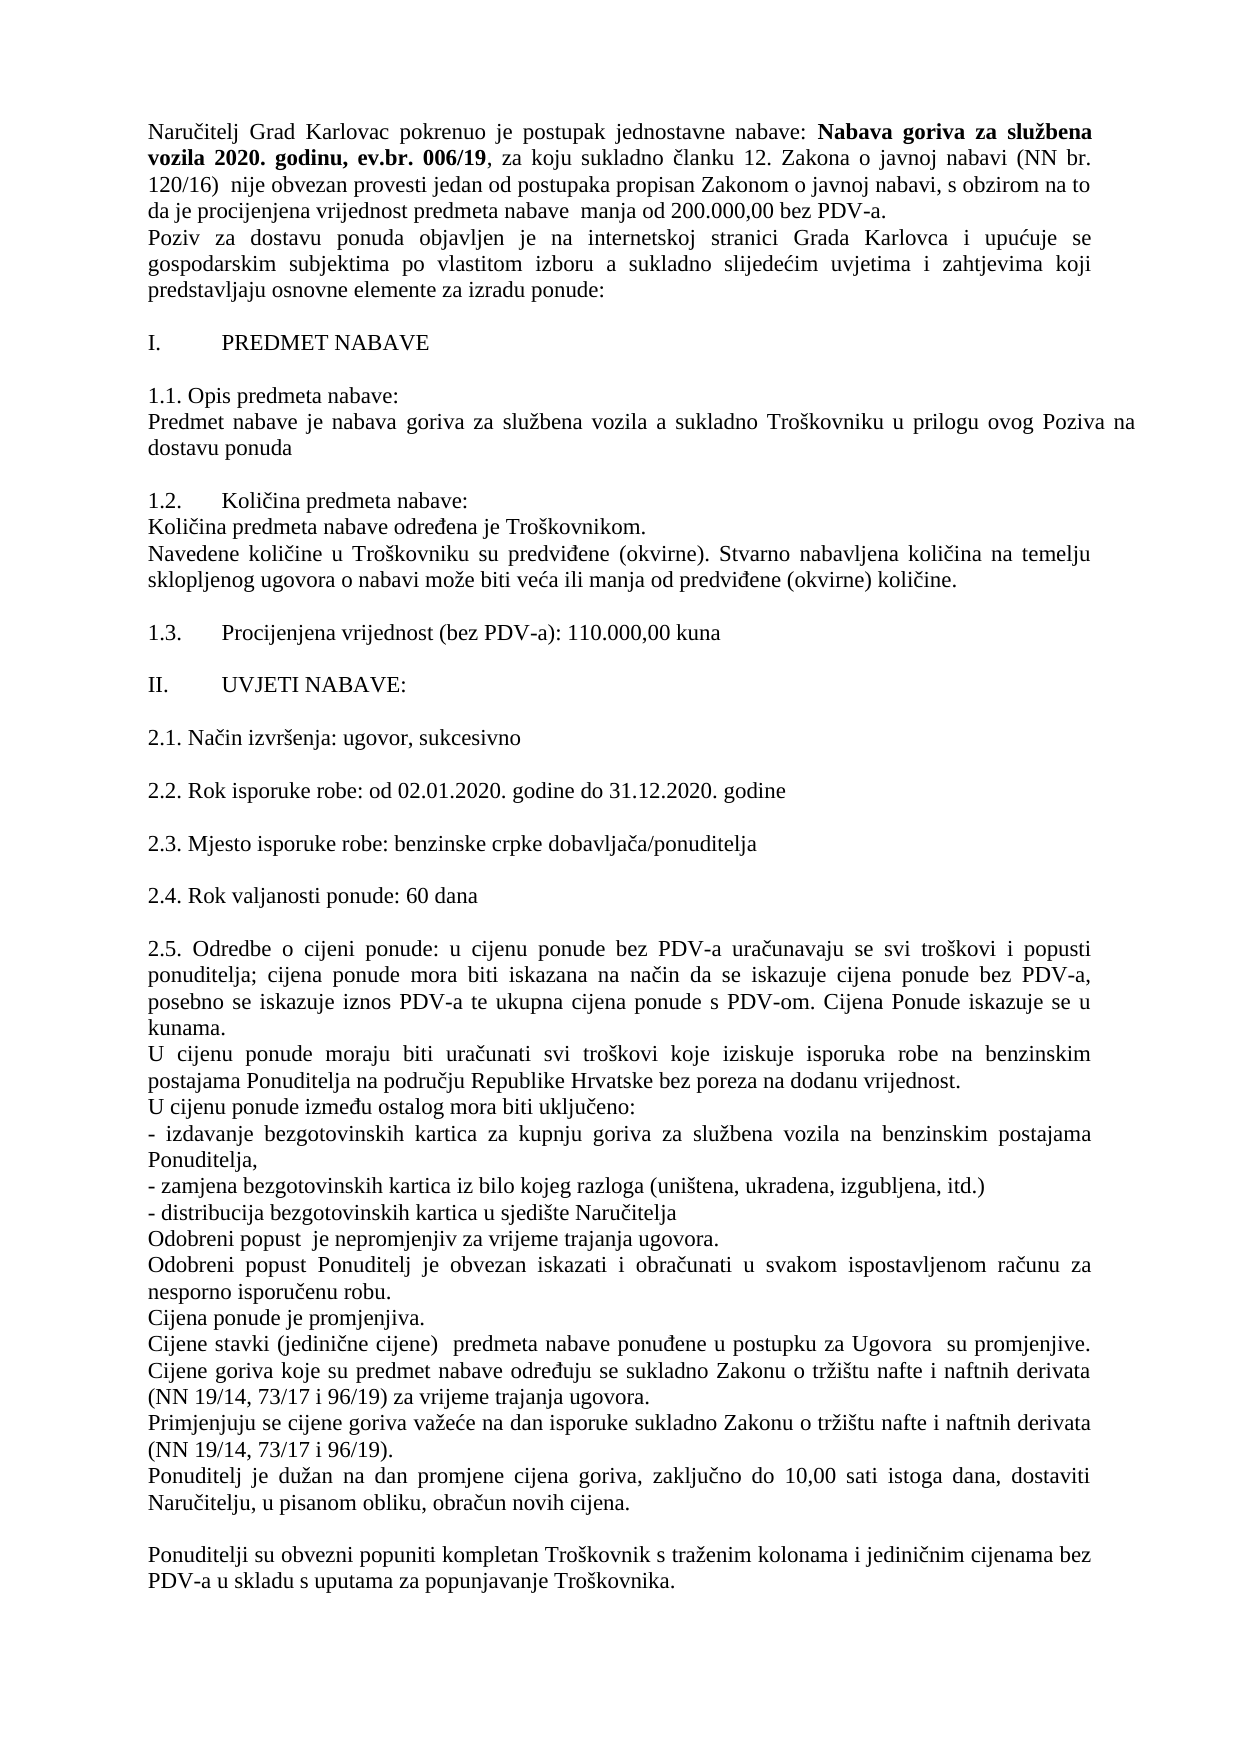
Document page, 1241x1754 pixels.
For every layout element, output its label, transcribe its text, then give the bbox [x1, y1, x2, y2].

text Naručitelj Grad Karlovac pokrenuo je postupak jednostavne nabave: Nabava goriva za službena vozila 2020. godinu, ev.br. 006/19, za koju sukladno članku 12. Zakona o javnoj nabavi (NN br. 120/16) nije obvezan provesti jedan od postupaka propisan Zakonom o javnoj nabavi, s obzirom na to da je procijenjena vrijednost predmeta nabave manja od 200.000,00 bez PDV-a. [148, 118, 1093, 223]
text Cijena ponude je promjenjiva. [148, 1304, 1093, 1330]
text Količina predmeta nabave određena je Troškovnikom. [148, 513, 1093, 540]
text Ponuditelji su obvezni popuniti kompletan Troškovnik s traženim kolonama i jediničnim cijenama bez PDV-a u skladu s uputama za popunjavanje Troškovnika. [148, 1541, 1093, 1594]
text 2.1. Način izvršenja: ugovor, sukcesivno [148, 724, 1093, 751]
text 2.3. Mjesto isporuke robe: benzinske crpke dobavljača/ponuditelja [148, 830, 1093, 856]
text I. PREDMET NABAVE [148, 329, 1093, 355]
text Odobreni popust je nepromjenjiv za vrijeme trajanja ugovora. [148, 1225, 1093, 1251]
text Odobreni popust Ponuditelj je obvezan iskazati i obračunati u svakom ispostavljenom računu za nesporno isporučenu robu. [148, 1251, 1093, 1304]
text 1.1. Opis predmeta nabave: [148, 382, 1093, 408]
text - izdavanje bezgotovinskih kartica za kupnju goriva za službena vozila na benzinskim postajama Ponuditelja, [148, 1119, 1093, 1172]
text Primjenjuju se cijene goriva važeće na dan isporuke sukladno Zakonu o tržištu nafte i naftnih derivata (NN 19/14, 73/17 i 96/19). [148, 1409, 1093, 1462]
text 2.2. Rok isporuke robe: od 02.01.2020. godine do 31.12.2020. godine [148, 777, 1093, 803]
text 2.4. Rok valjanosti ponude: 60 dana [148, 882, 1093, 909]
text 2.5. Odredbe o cijeni ponude: u cijenu ponude bez PDV-a uračunavaju se svi troškovi i popusti ponuditelja; cijena ponude mora biti iskazana na način da se iskazuje cijena ponude bez PDV-a, posebno se iskazuje iznos PDV-a te ukupna cijena ponude s PDV-om. Cijena Ponude iskazuje se u kunama. [148, 935, 1093, 1041]
text U cijenu ponude moraju biti uračunati svi troškovi koje iziskuje isporuka robe na benzinskim postajama Ponuditelja na području Republike Hrvatske bez poreza na dodanu vrijednost. [148, 1041, 1093, 1093]
text II. UVJETI NABAVE: [148, 672, 1093, 698]
text Poziv za dostavu ponuda objavljen je na internetskoj stranici Grada Karlovca i upućuje se gospodarskim subjektima po vlastitom izboru a sukladno slijedećim uvjetima i zahtjevima koji predstavljaju osnovne elemente za izradu ponude: [148, 223, 1093, 303]
text 1.2. Količina predmeta nabave: [148, 487, 1093, 513]
text Ponuditelj je dužan na dan promjene cijena goriva, zaključno do 10,00 sati istoga dana, dostaviti Naručitelju, u pisanom obliku, obračun novih cijena. [148, 1462, 1093, 1515]
text U cijenu ponude između ostalog mora biti uključeno: [148, 1093, 1093, 1119]
text - distribucija bezgotovinskih kartica u sjedište Naručitelja [148, 1199, 1093, 1225]
text 1.3. Procijenjena vrijednost (bez PDV-a): 110.000,00 kuna [148, 619, 1093, 645]
text - zamjena bezgotovinskih kartica iz bilo kojeg razloga (uništena, ukradena, izgubljena, itd.) [148, 1172, 1093, 1199]
text Cijene stavki (jedinične cijene) predmeta nabave ponuđene u postupku za Ugovora su promjenjive. Cijene goriva koje su predmet nabave određuju se sukladno Zakonu o tržištu nafte i naftnih derivata (NN 19/14, 73/17 i 96/19) za vrijeme trajanja ugovora. [148, 1330, 1093, 1409]
text Predmet nabave je nabava goriva za službena vozila a sukladno Troškovniku u prilogu ovog Poziva na dostavu ponuda [148, 408, 1137, 461]
text Navedene količine u Troškovniku su predviđene (okvirne). Stvarno nabavljena količina na temelju sklopljenog ugovora o nabavi može biti veća ili manja od predviđene (okvirne) količine. [148, 540, 1093, 592]
